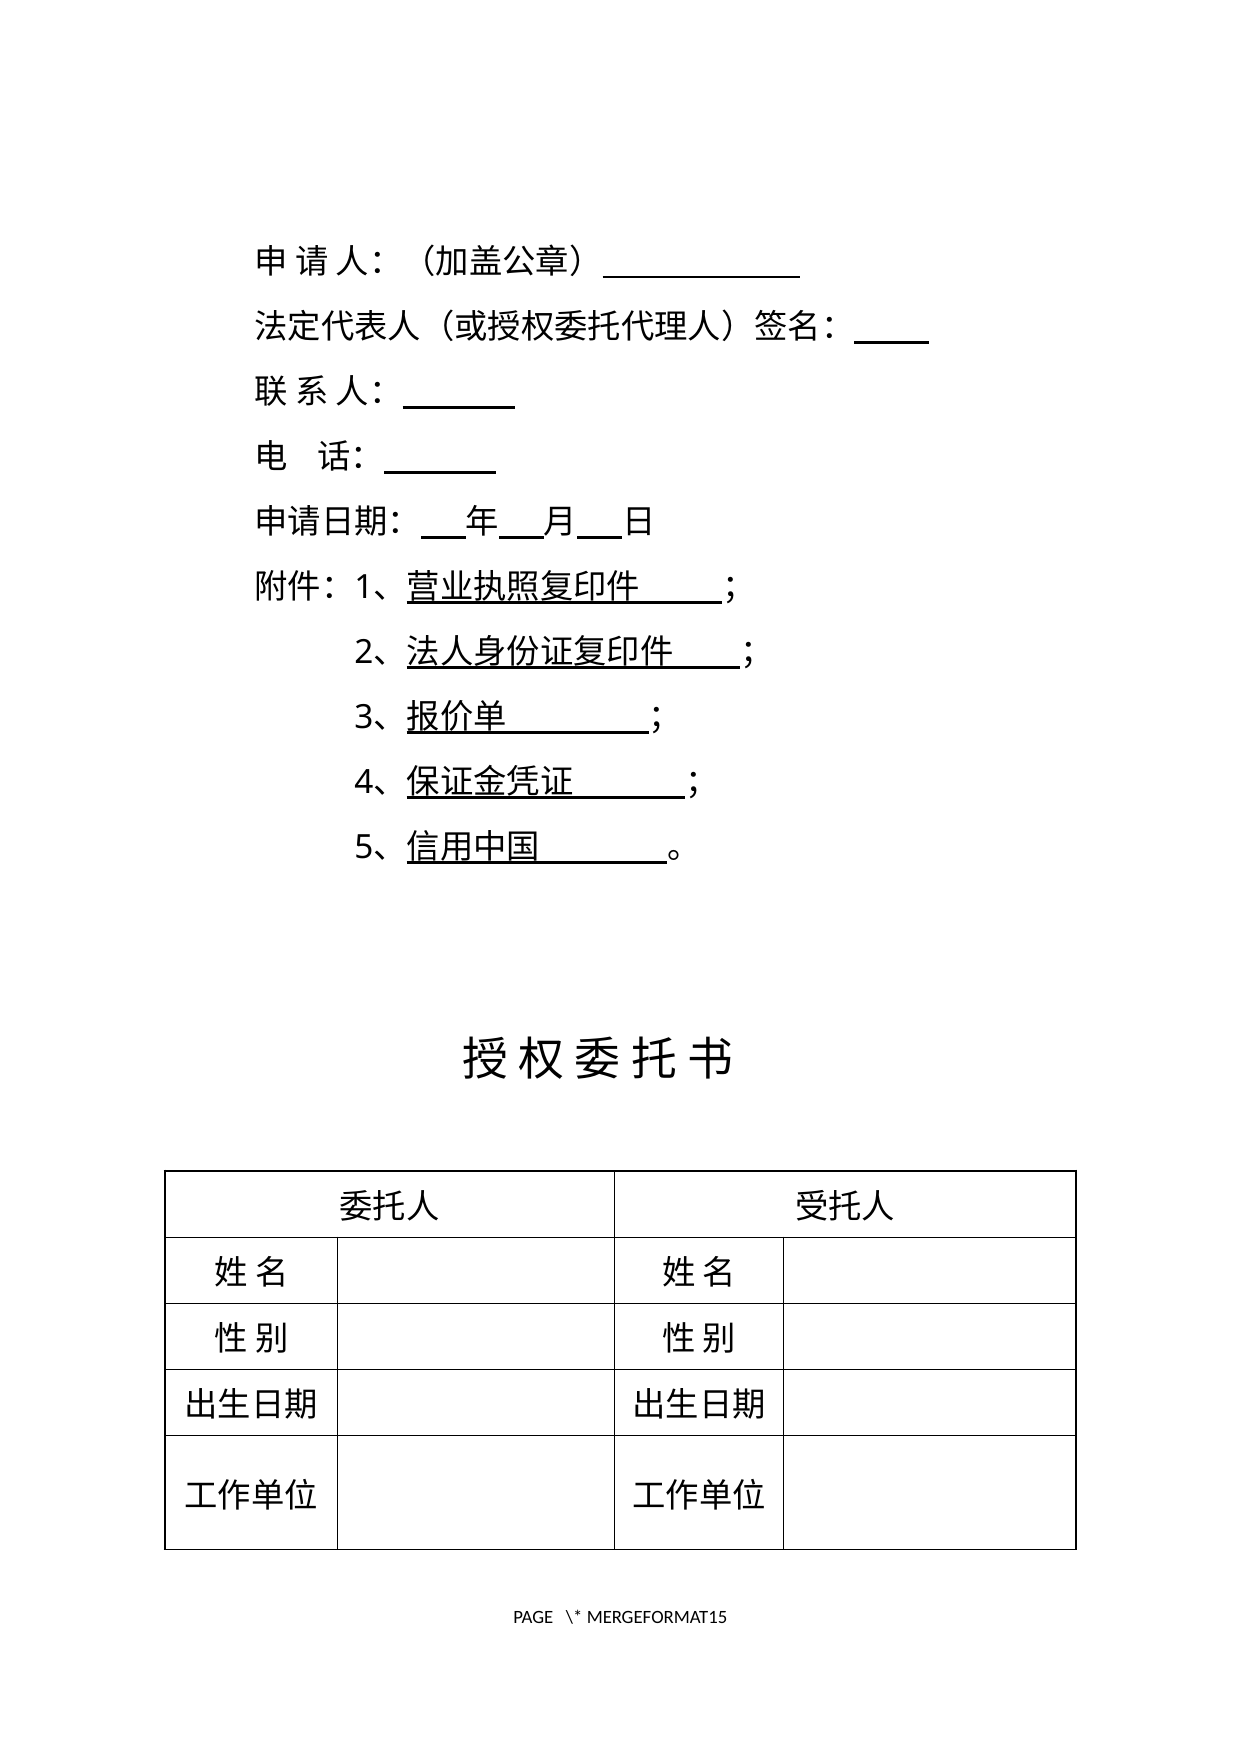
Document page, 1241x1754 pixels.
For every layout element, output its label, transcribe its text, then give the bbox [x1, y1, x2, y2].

text 4、保证金凭证 ； [187, 747, 1053, 812]
text 法定代表人（或授权委托代理人）签名： [187, 292, 1053, 357]
text 2、法人身份证复印件 ； [187, 617, 1053, 682]
table_cell 出生日期 [615, 1370, 783, 1435]
table_header 委托人 [166, 1172, 614, 1237]
table_cell 工作单位 [166, 1436, 337, 1549]
table_header 受托人 [615, 1172, 1075, 1237]
table_cell [338, 1370, 614, 1435]
text 联 系 人： [187, 357, 1053, 422]
text 5、信用中国 。 [187, 812, 1053, 877]
text 申 请 人：（加盖公章） [187, 227, 1053, 292]
table_cell 姓 名 [615, 1238, 783, 1303]
table_cell [784, 1370, 1075, 1435]
table_cell [784, 1238, 1075, 1303]
text 电 话： [187, 422, 1053, 487]
text 附件：1、营业执照复印件 ； [187, 552, 1053, 617]
table_cell [784, 1436, 1075, 1549]
table_cell 出生日期 [166, 1370, 337, 1435]
table_cell 工作单位 [615, 1436, 783, 1549]
table_cell 性 别 [615, 1304, 783, 1369]
table_cell [338, 1304, 614, 1369]
text 授 权 委 托 书 [187, 1007, 1053, 1104]
table_cell [338, 1436, 614, 1549]
table_cell 姓 名 [166, 1238, 337, 1303]
table_cell [784, 1304, 1075, 1369]
text 3、报价单 ； [187, 682, 1053, 747]
text 申请日期： 年 月 日 [187, 487, 1053, 552]
table_cell [338, 1238, 614, 1303]
table_cell 性 别 [166, 1304, 337, 1369]
